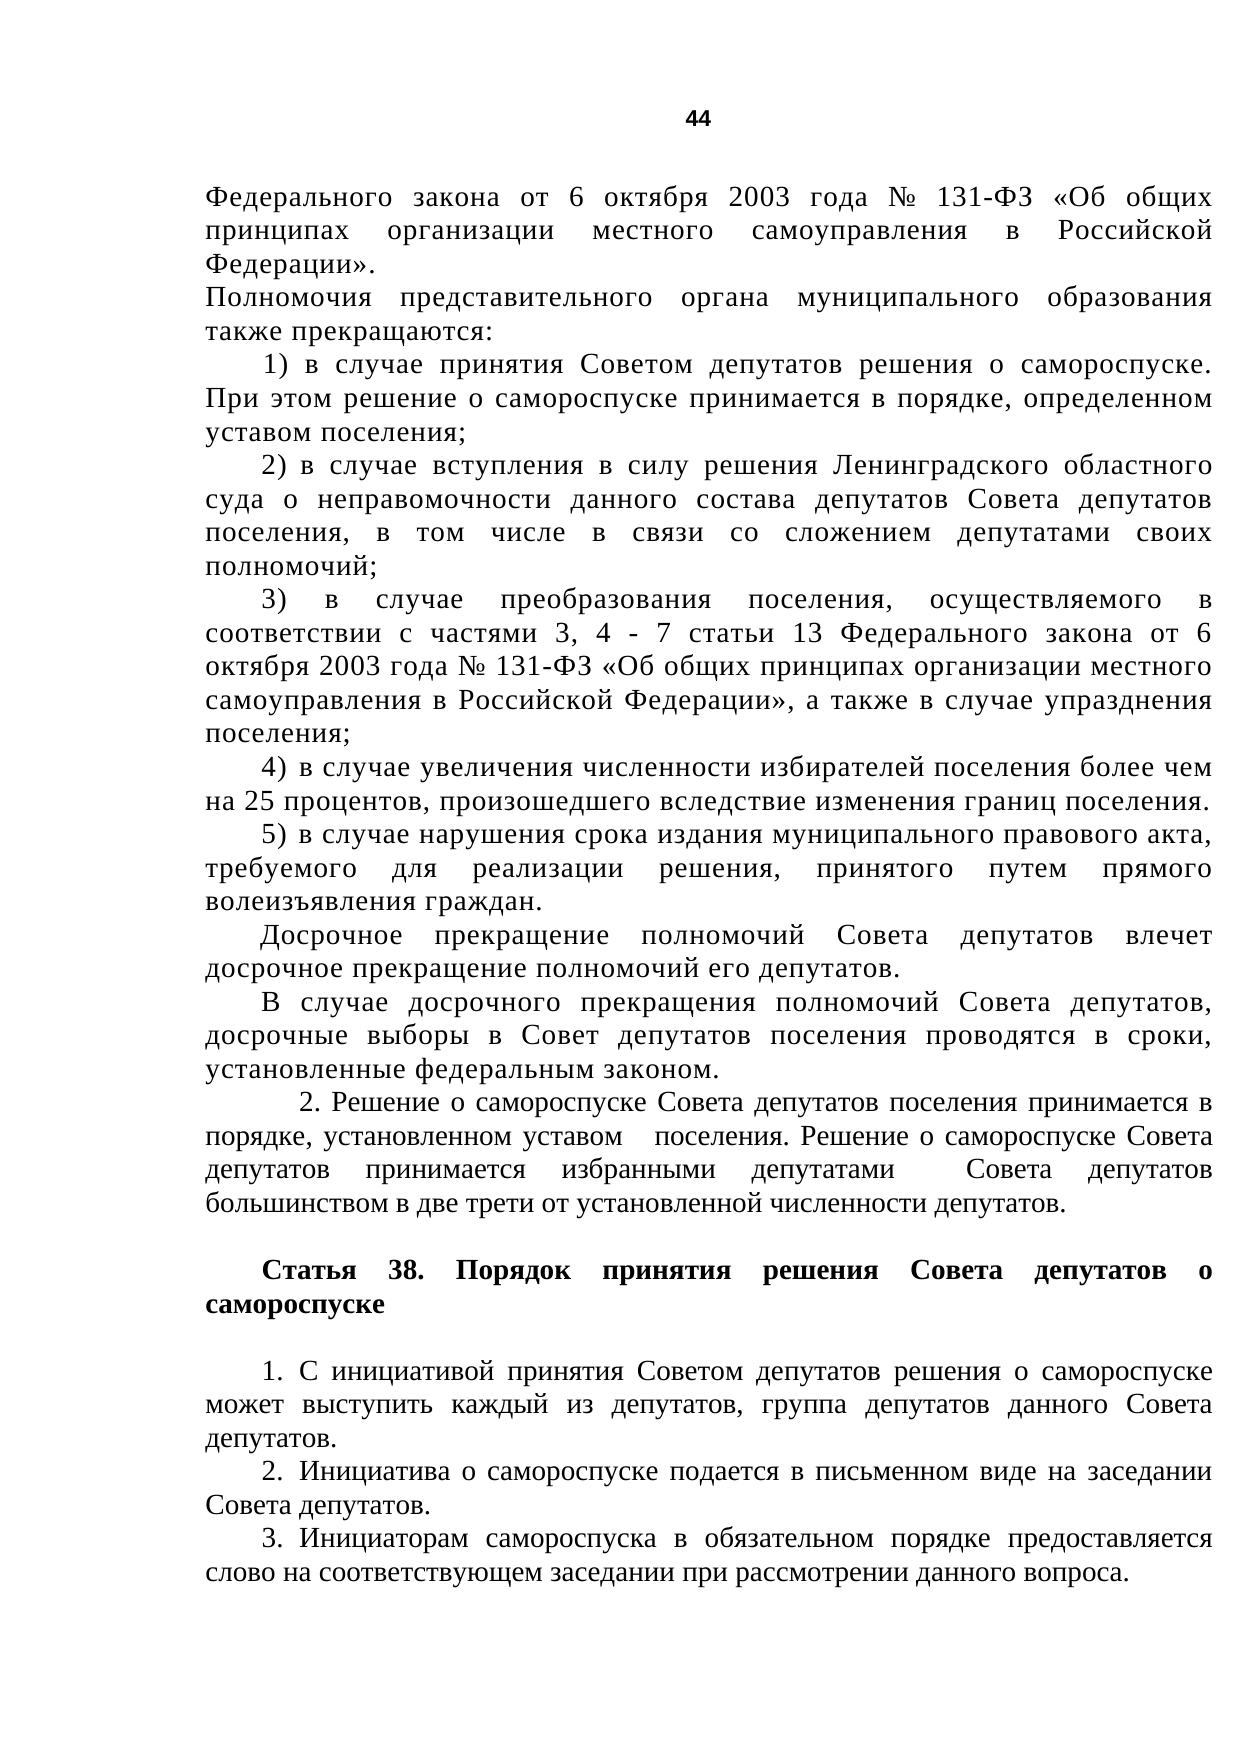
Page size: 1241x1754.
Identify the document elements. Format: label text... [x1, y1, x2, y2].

list С инициативой принятия Советом депутатов решения о самороспуске может выступить каждый из депутатов, группа депутатов данного Совета депутатов. [205, 1353, 1214, 1453]
list в случае нарушения срока издания муниципального правового акта, требуемого для реализации решения, принятого путем прямого волеизъявления граждан. [205, 816, 1214, 917]
text 2. Решение о самороспуске Совета депутатов поселения принимается в порядке, установленном уставом поселения. Решение о самороспуске Совета депутатов принимается избранными депутатами Совета депутатов большинством в две трети от установленной численности депутатов. [205, 1084, 1214, 1219]
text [205, 179, 1214, 279]
text В случае досрочного прекращения полномочий Совета депутатов, досрочные выборы в Совет депутатов поселения проводятся в сроки, установленные федеральным законом. [205, 984, 1214, 1084]
text 2) в случае вступления в силу решения Ленинградского областного суда о неправомочности данного состава депутатов Совета депутатов поселения, в том числе в связи со сложением депутатами своих полномочий; [205, 447, 1214, 581]
subtitle Статья 38. Порядок принятия решения Совета депутатов о самороспуске [205, 1252, 1214, 1319]
list Инициатива о самороспуске подается в письменном виде на заседании Совета депутатов. [205, 1453, 1214, 1521]
list в случае увеличения численности избирателей поселения более чем на 25 процентов, произошедшего вследствие изменения границ поселения. [205, 749, 1214, 816]
text Полномочия представительного органа муниципального образования также прекращаются: [205, 279, 1214, 347]
text 1) в случае принятия Советом депутатов решения о самороспуске. При этом решение о самороспуске принимается в порядке, определенном уставом поселения; [205, 347, 1214, 447]
text Досрочное прекращение полномочий Совета депутатов влечет досрочное прекращение полномочий его депутатов. [205, 917, 1214, 984]
text 3) в случае преобразования поселения, осуществляемого в соответствии с частями 3, 4 - 7 статьи 13 Федерального закона от 6 октября 2003 года № 131-ФЗ «Об общих принципах организации местного самоуправления в Российской Федерации», а также в случае упразднения поселения; [205, 581, 1214, 749]
list Инициаторам самороспуска в обязательном порядке предоставляется слово на соответствующем заседании при рассмотрении данного вопроса. [205, 1521, 1214, 1588]
